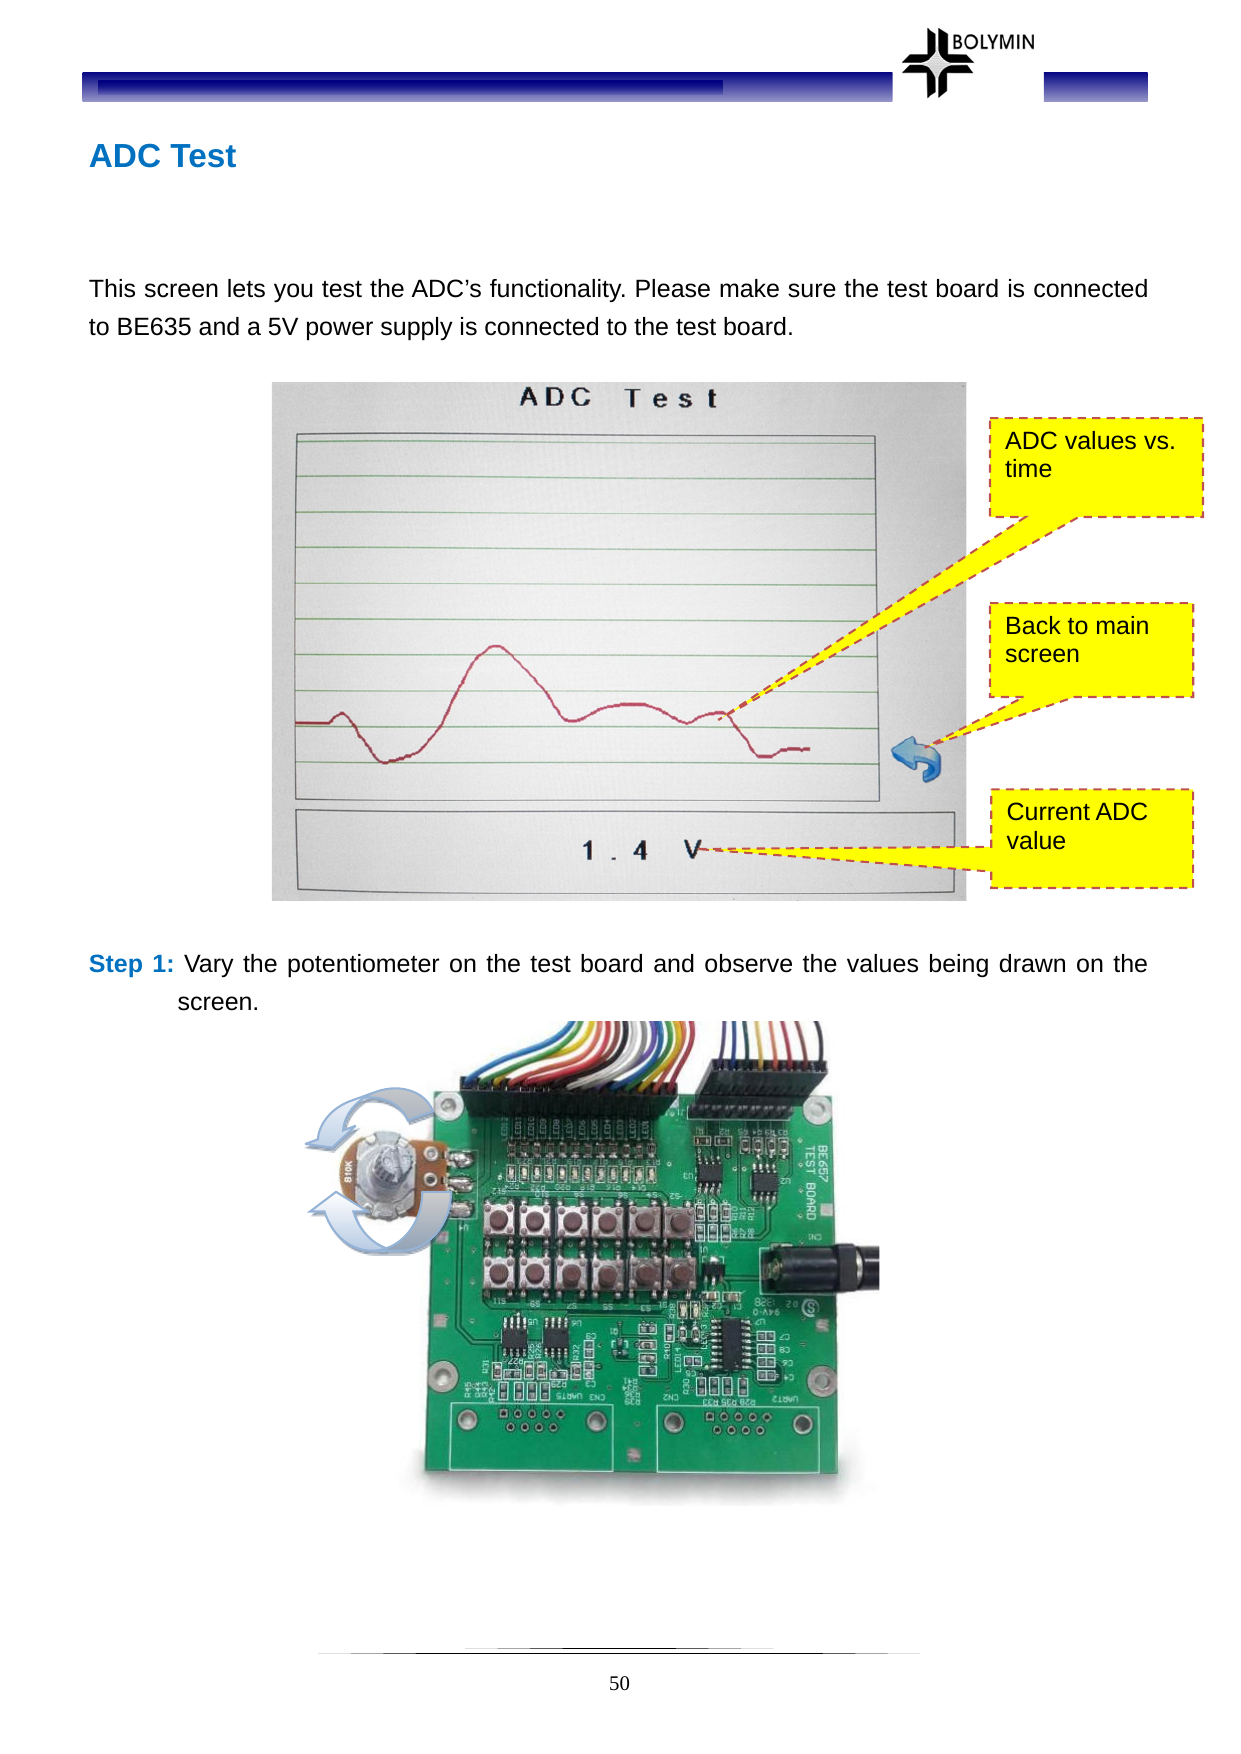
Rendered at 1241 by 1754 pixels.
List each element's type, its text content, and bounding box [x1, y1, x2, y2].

picture [892, 24, 1041, 102]
picture [330, 1021, 880, 1506]
text Step 1: Vary the potentiometer on the test board and observe the values being drawn on the screen. [89, 945, 1150, 1020]
picture [271, 382, 967, 901]
text This screen lets you test the ADC’s functionality. Please make sure the test board is connected to BE635 and a 5V power supply is connected to the test board. [89, 270, 1150, 345]
subtitle ADC Test [89, 118, 1150, 193]
